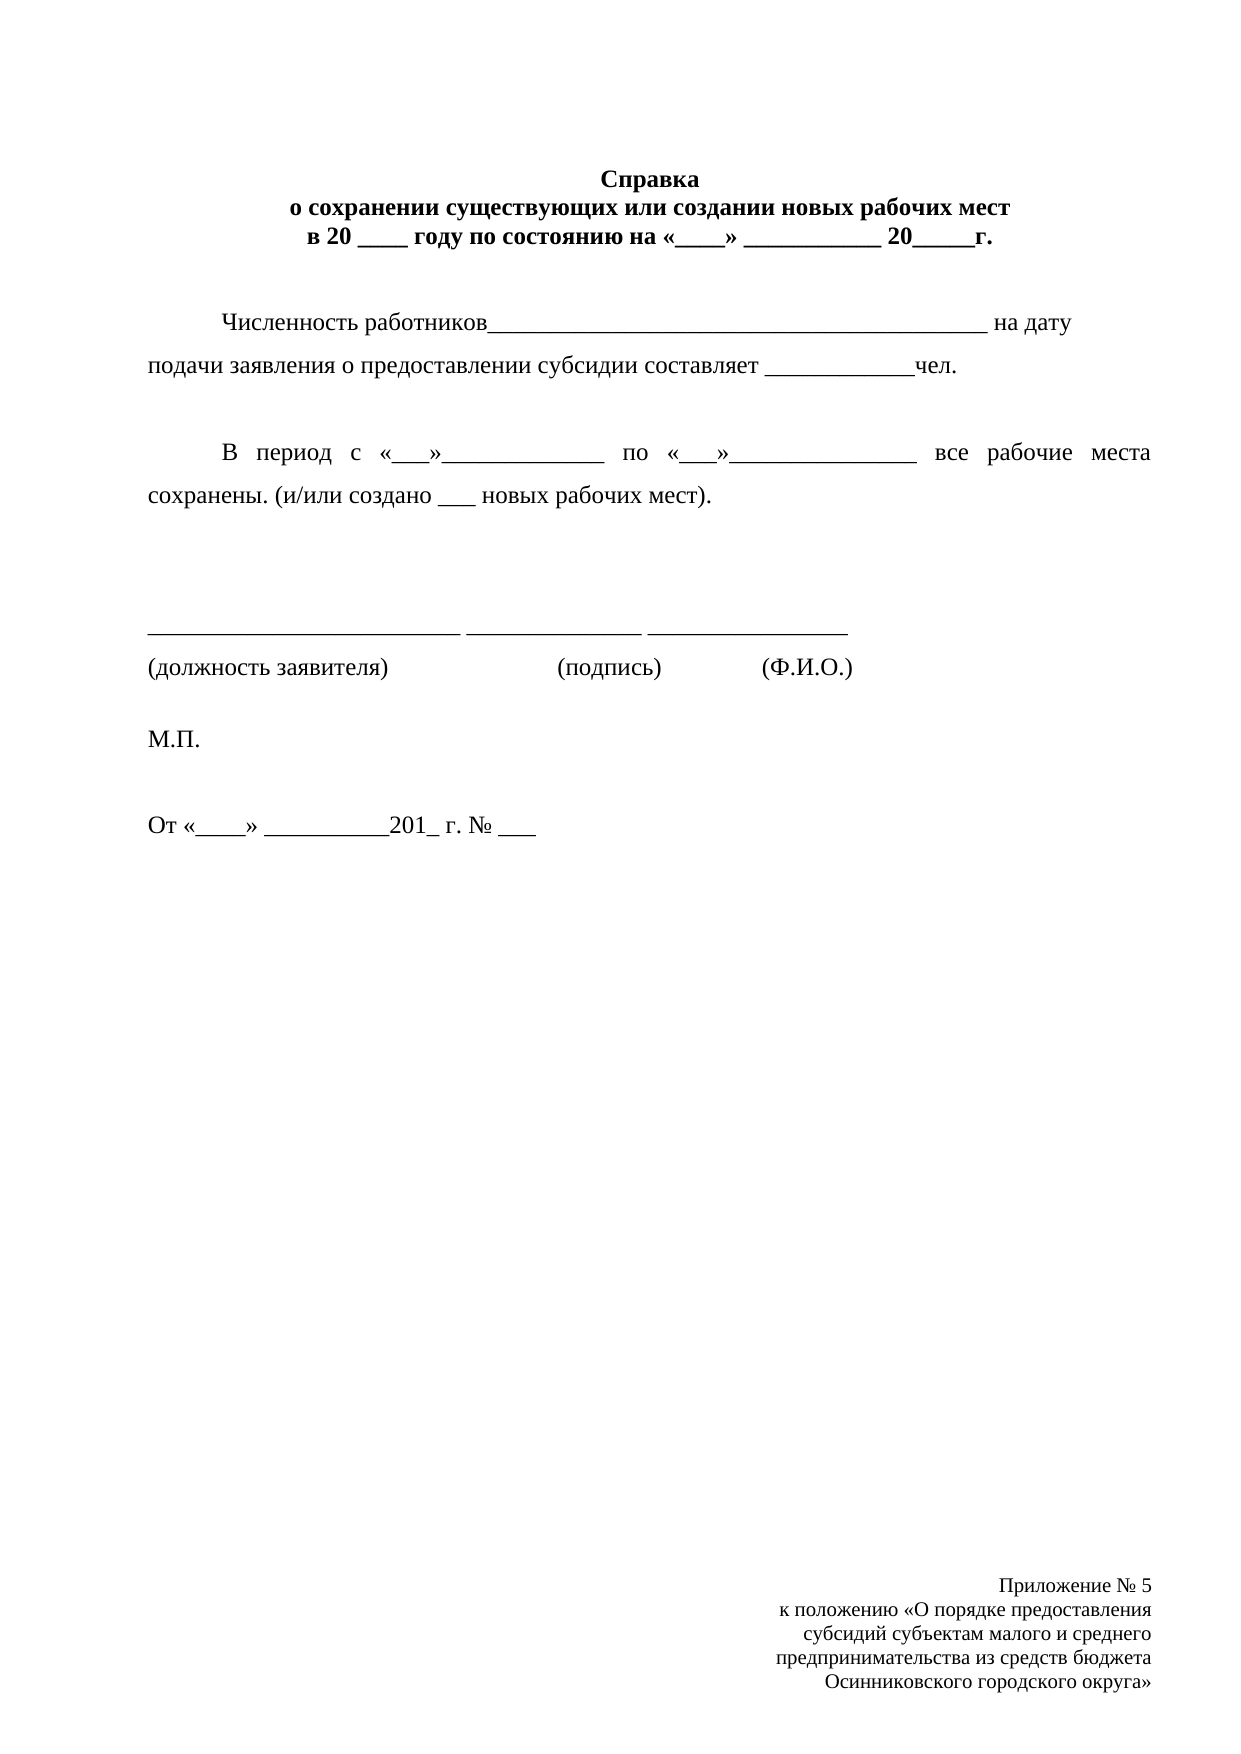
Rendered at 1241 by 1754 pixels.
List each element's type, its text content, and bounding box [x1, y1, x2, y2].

text предпринимательства из средств бюджета [148, 1645, 1152, 1669]
text Численность работников________________________________________ на дату подачи заявления о предоставлении субсидии составляет ____________чел. [148, 307, 1152, 379]
text (должность заявителя) (подпись) (Ф.И.О.) [148, 652, 1152, 681]
text Осинниковского городского округа» [148, 1669, 1152, 1693]
text о сохранении существующих или создании новых рабочих мест [148, 192, 1152, 221]
text От «____» __________201_ г. № ___ [148, 811, 1152, 839]
text субсидий субъектам малого и среднего [148, 1621, 1152, 1645]
text в 20 ____ году по состоянию на «____» ___________ 20_____г. [148, 221, 1152, 250]
text Приложение № 5 [148, 1572, 1152, 1597]
text М.П. [148, 724, 1152, 753]
text Справка [148, 164, 1152, 192]
text _________________________ ______________ ________________ [148, 609, 1152, 638]
text В период с «___»_____________ по «___»_______________ все рабочие места сохранены. (и/или создано ___ новых рабочих мест). [148, 437, 1152, 509]
text к положению «О порядке предоставления [148, 1597, 1152, 1621]
